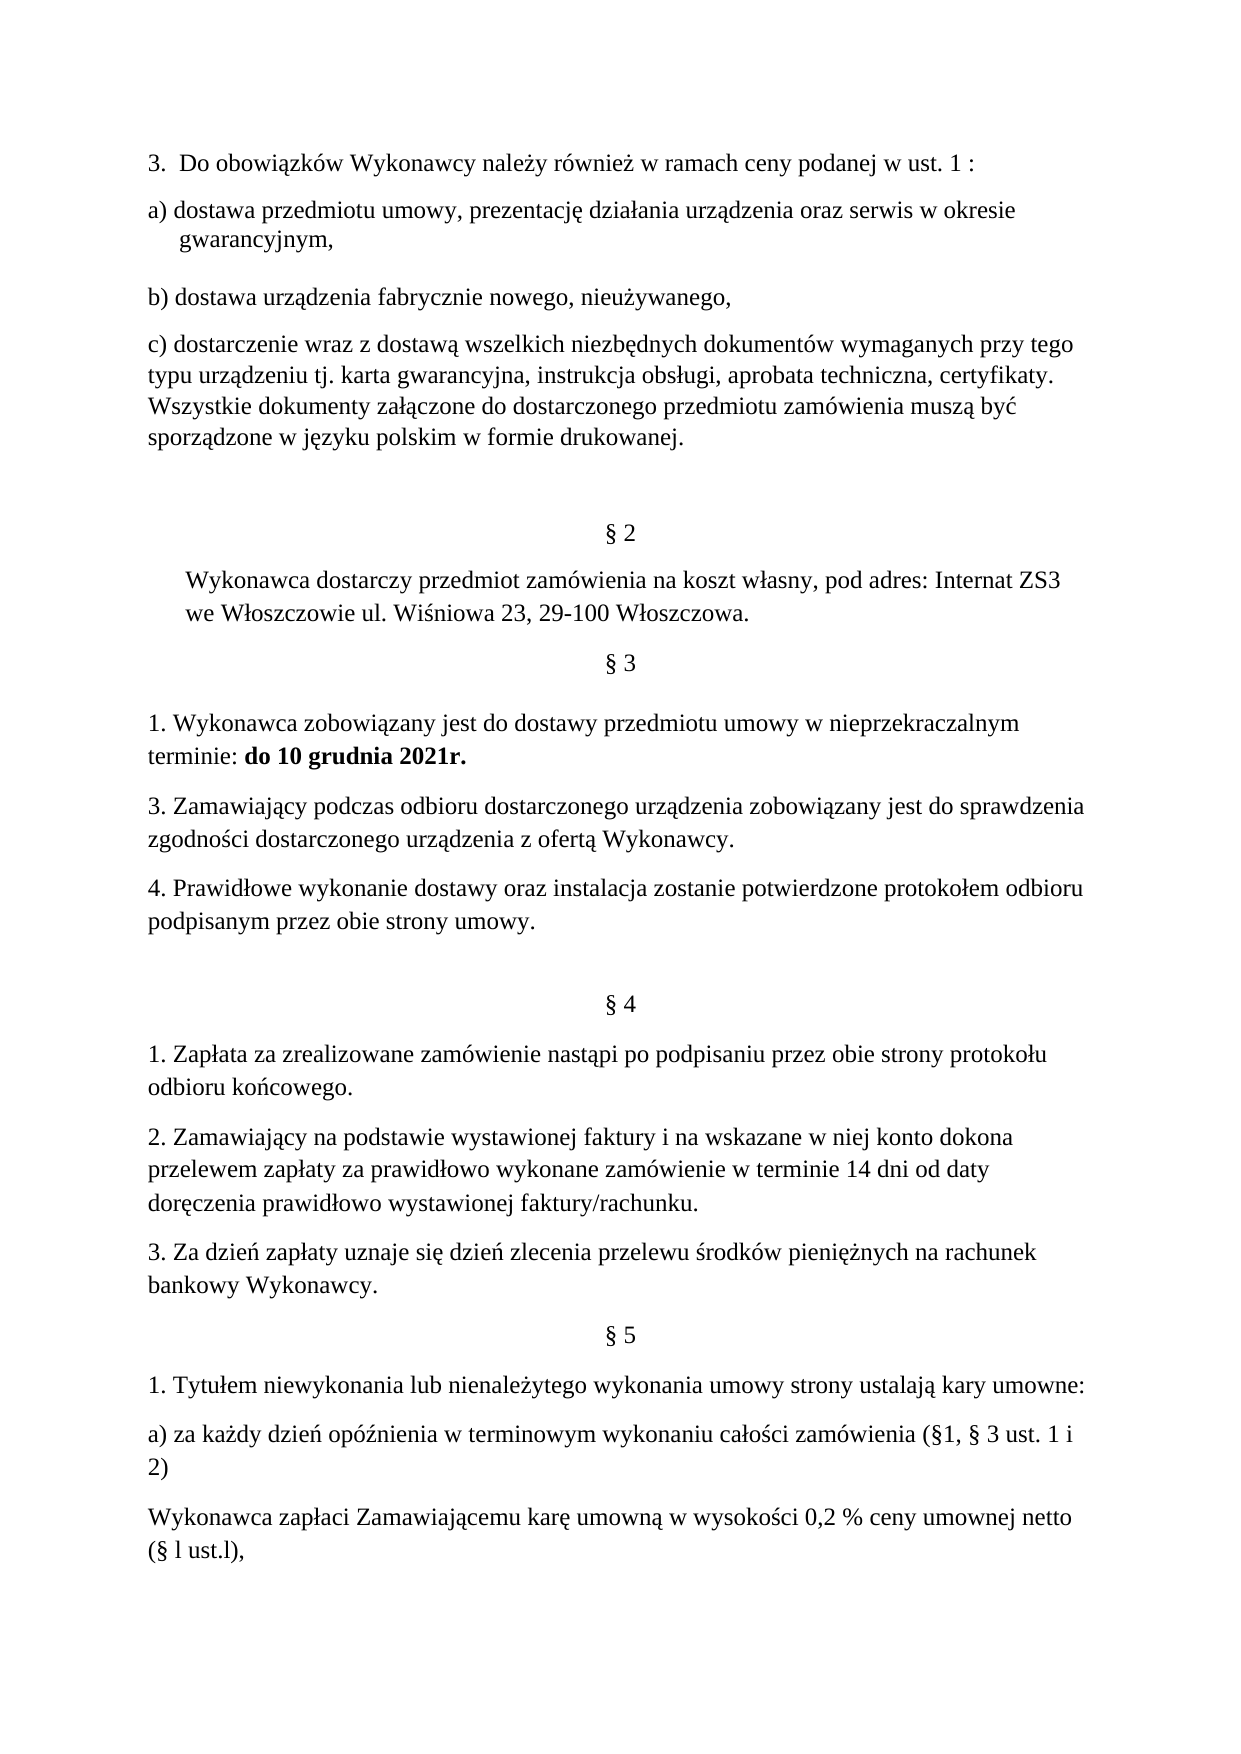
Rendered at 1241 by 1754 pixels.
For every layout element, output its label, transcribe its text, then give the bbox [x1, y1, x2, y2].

text 3. Do obowiązków Wykonawcy należy również w ramach ceny podanej w ust. 1 : [148, 148, 1093, 176]
text c) dostarczenie wraz z dostawą wszelkich niezbędnych dokumentów wymaganych przy tego typu urządzeniu tj. karta gwarancyjna, instrukcja obsługi, aprobata techniczna, certyfikaty. Wszystkie dokumenty załączone do dostarczonego przedmiotu zamówienia muszą być sporządzone w języku polskim w formie drukowanej. [148, 329, 1093, 451]
text a) dostawa przedmiotu umowy, prezentację działania urządzenia oraz serwis w okresie [148, 195, 1093, 224]
text § 2 [148, 518, 1093, 547]
text gwarancyjnym, [148, 224, 1093, 253]
text b) dostawa urządzenia fabrycznie nowego, nieużywanego, [148, 282, 1093, 310]
text 3. Za dzień zapłaty uznaje się dzień zlecenia przelewu środków pieniężnych na rachunek bankowy Wykonawcy. [148, 1237, 1093, 1299]
text 1. Tytułem niewykonania lub nienależytego wykonania umowy strony ustalają kary umowne: [148, 1370, 1093, 1398]
text § 4 [148, 989, 1093, 1018]
text a) za każdy dzień opóźnienia w terminowym wykonaniu całości zamówienia (§1, § 3 ust. 1 i 2) [148, 1419, 1093, 1481]
text § 3 [148, 648, 1093, 677]
text 4. Prawidłowe wykonanie dostawy oraz instalacja zostanie potwierdzone protokołem odbioru podpisanym przez obie strony umowy. [148, 873, 1093, 935]
text § 5 [148, 1320, 1093, 1349]
text Wykonawca dostarczy przedmiot zamówienia na koszt własny, pod adres: Internat ZS3 we Włoszczowie ul. Wiśniowa 23, 29-100 Włoszczowa. [185, 566, 1093, 627]
text 3. Zamawiający podczas odbioru dostarczonego urządzenia zobowiązany jest do sprawdzenia zgodności dostarczonego urządzenia z ofertą Wykonawcy. [148, 791, 1093, 852]
text 2. Zamawiający na podstawie wystawionej faktury i na wskazane w niej konto dokona przelewem zapłaty za prawidłowo wykonane zamówienie w terminie 14 dni od daty doręczenia prawidłowo wystawionej faktury/rachunku. [148, 1122, 1093, 1216]
text 1. Zapłata za zrealizowane zamówienie nastąpi po podpisaniu przez obie strony protokołu odbioru końcowego. [148, 1039, 1093, 1101]
text Wykonawca zapłaci Zamawiającemu karę umowną w wysokości 0,2 % ceny umownej netto (§ l ust.l), [148, 1502, 1093, 1564]
text 1. Wykonawca zobowiązany jest do dostawy przedmiotu umowy w nieprzekraczalnym terminie: do 10 grudnia 2021r. [148, 708, 1093, 770]
